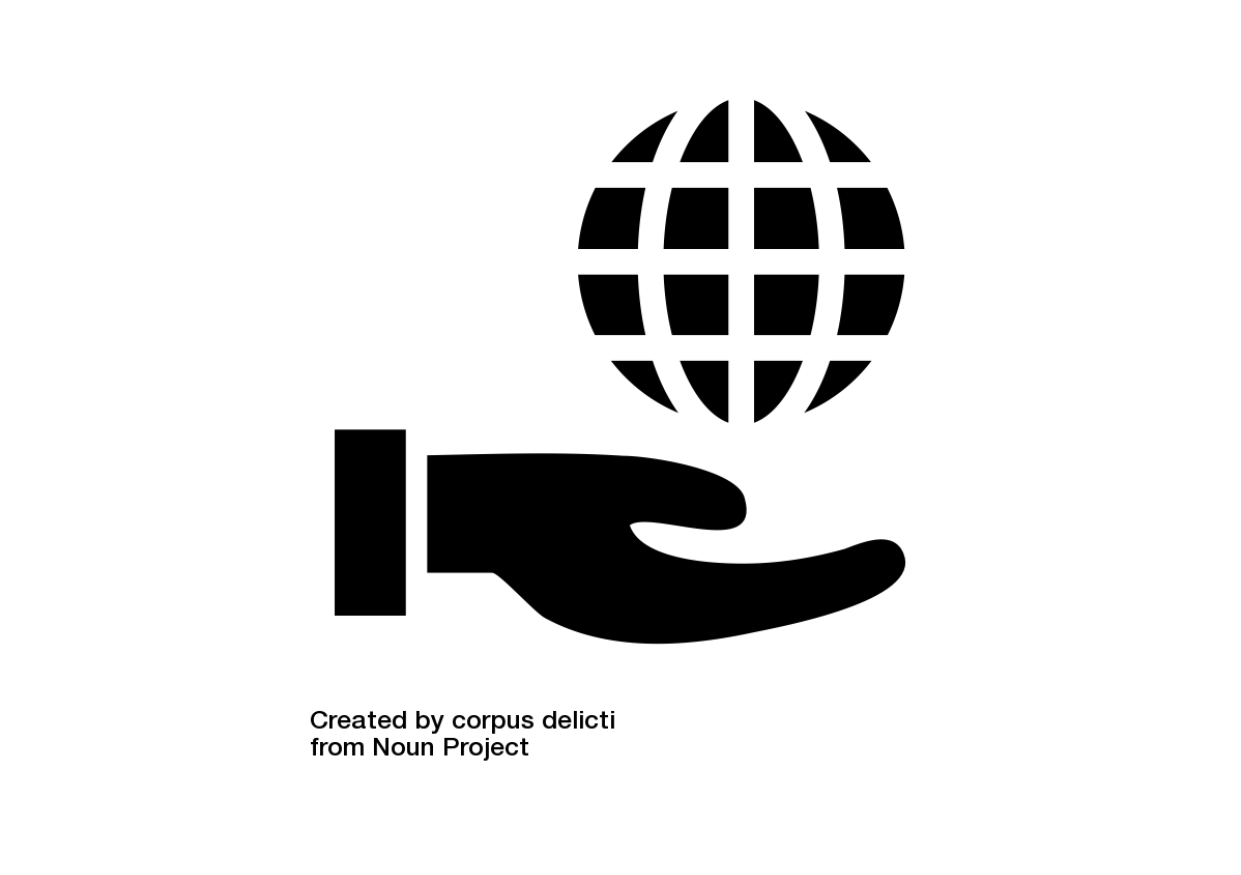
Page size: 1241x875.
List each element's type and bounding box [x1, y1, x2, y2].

picture [258, 75, 983, 799]
